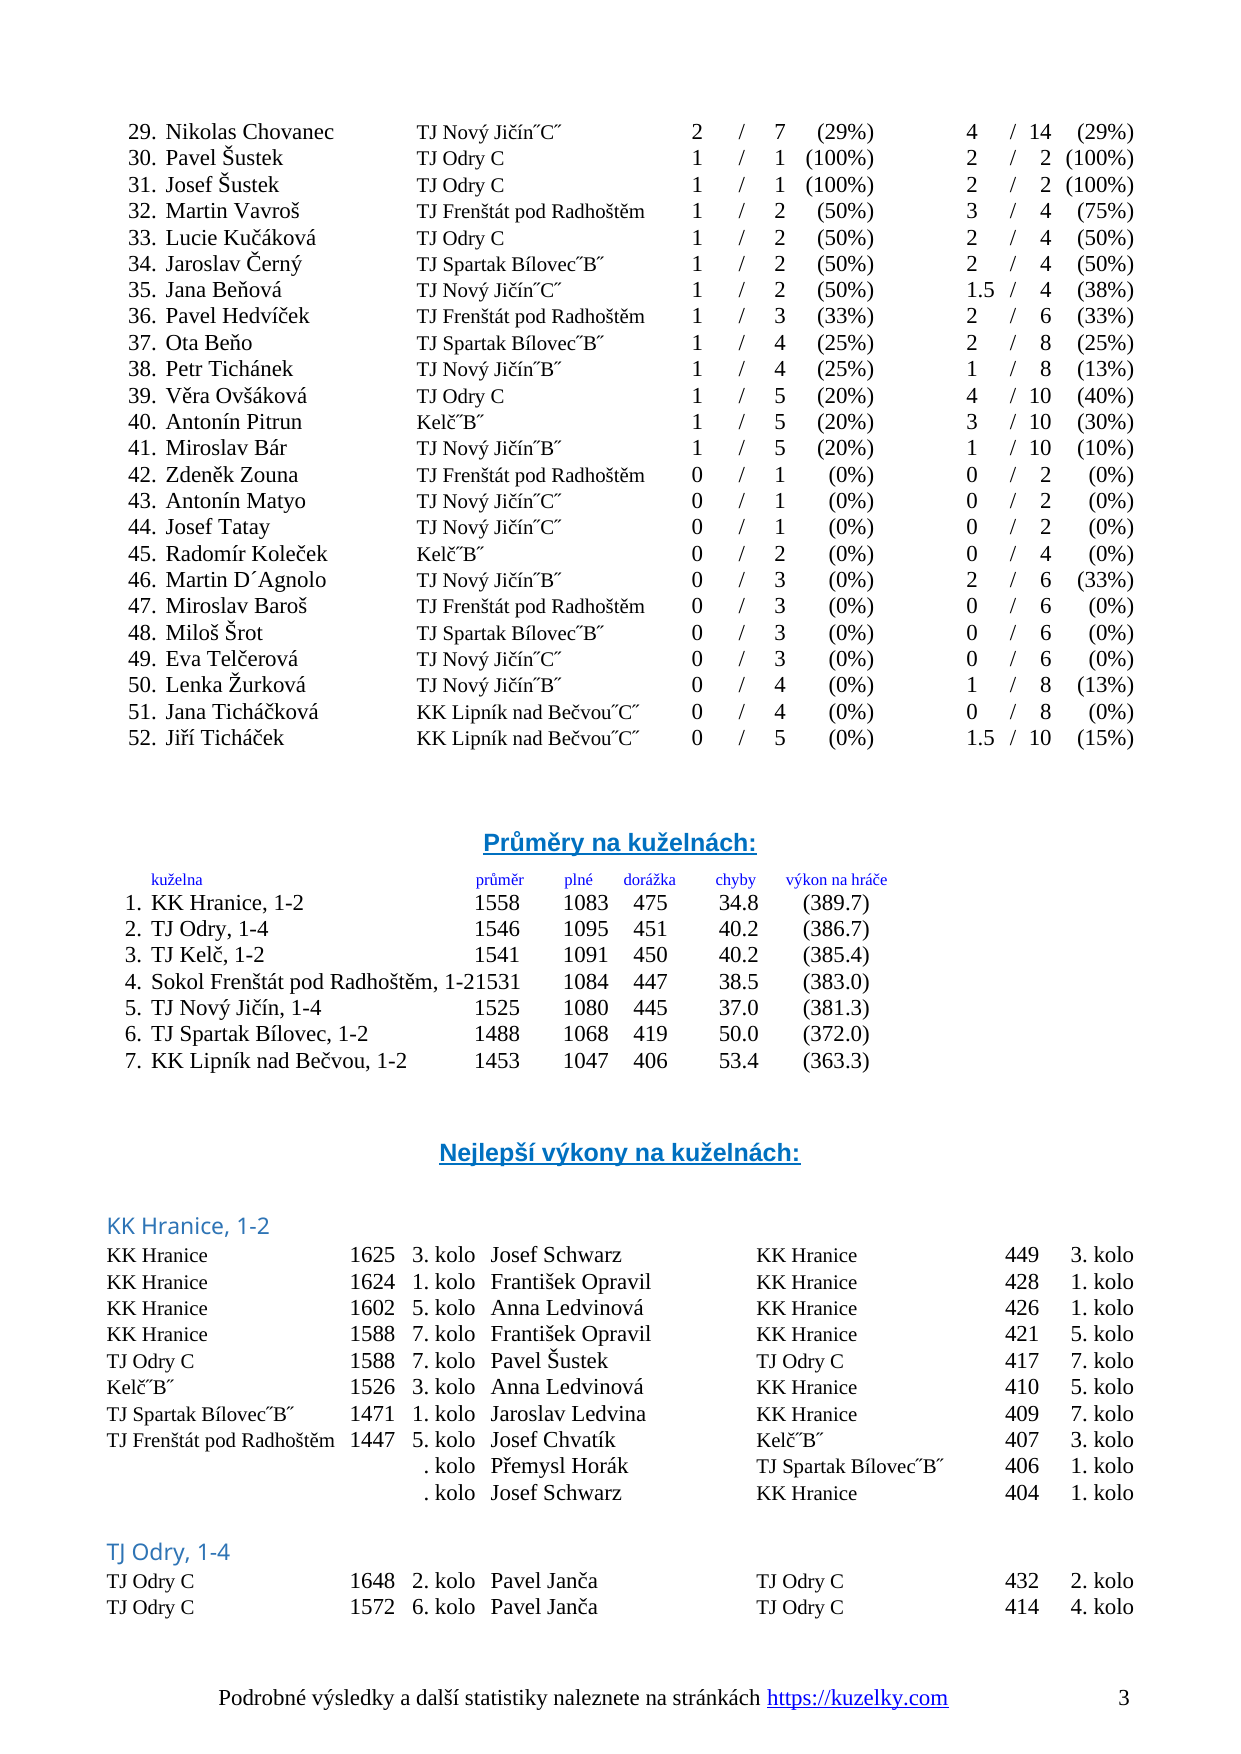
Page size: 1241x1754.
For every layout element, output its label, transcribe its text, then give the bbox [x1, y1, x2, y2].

text 50. Lenka Žurková TJ Nový Jičín˝B˝ 0 / 4 (0%) 1 / 8 (13%) [106, 672, 1134, 698]
text 51. Jana Ticháčková KK Lipník nad Bečvou˝C˝ 0 / 4 (0%) 0 / 8 (0%) [106, 698, 1134, 724]
text 29. Nikolas Chovanec TJ Nový Jičín˝C˝ 2 / 7 (29%) 4 / 14 (29%) [106, 118, 1134, 144]
text 41. Miroslav Bár TJ Nový Jičín˝B˝ 1 / 5 (20%) 1 / 10 (10%) [106, 434, 1134, 461]
text TJ Odry C 1648 2. kolo Pavel Janča TJ Odry C 432 2. kolo [106, 1567, 1134, 1593]
text . kolo Přemysl Horák TJ Spartak Bílovec˝B˝ 406 1. kolo [106, 1452, 1134, 1479]
subtitle KK Hranice, 1-2 [106, 1210, 1134, 1241]
text 32. Martin Vavroš TJ Frenštát pod Radhoštěm 1 / 2 (50%) 3 / 4 (75%) [106, 197, 1134, 223]
text . kolo Josef Schwarz KK Hranice 404 1. kolo [106, 1479, 1134, 1505]
text Kelč˝B˝ 1526 3. kolo Anna Ledvinová KK Hranice 410 5. kolo [106, 1373, 1134, 1399]
text kuželna průměr plné dorážka chyby výkon na hráče [106, 869, 1134, 889]
text Nejlepší výkony na kuželnách: [94, 1138, 1145, 1167]
text 34. Jaroslav Černý TJ Spartak Bílovec˝B˝ 1 / 2 (50%) 2 / 4 (50%) [106, 250, 1134, 276]
text 45. Radomír Koleček Kelč˝B˝ 0 / 2 (0%) 0 / 4 (0%) [106, 540, 1134, 566]
text 42. Zdeněk Zouna TJ Frenštát pod Radhoštěm 0 / 1 (0%) 0 / 2 (0%) [106, 461, 1134, 487]
text KK Hranice 1625 3. kolo Josef Schwarz KK Hranice 449 3. kolo [106, 1241, 1134, 1268]
text 37. Ota Beňo TJ Spartak Bílovec˝B˝ 1 / 4 (25%) 2 / 8 (25%) [106, 329, 1134, 355]
text KK Hranice 1588 7. kolo František Opravil KK Hranice 421 5. kolo [106, 1321, 1134, 1347]
text 48. Miloš Šrot TJ Spartak Bílovec˝B˝ 0 / 3 (0%) 0 / 6 (0%) [106, 619, 1134, 645]
text 40. Antonín Pitrun Kelč˝B˝ 1 / 5 (20%) 3 / 10 (30%) [106, 408, 1134, 434]
text TJ Odry C 1588 7. kolo Pavel Šustek TJ Odry C 417 7. kolo [106, 1347, 1134, 1373]
text 33. Lucie Kučáková TJ Odry C 1 / 2 (50%) 2 / 4 (50%) [106, 223, 1134, 250]
text 36. Pavel Hedvíček TJ Frenštát pod Radhoštěm 1 / 3 (33%) 2 / 6 (33%) [106, 303, 1134, 329]
text Průměry na kuželnách: [94, 828, 1145, 857]
text 49. Eva Telčerová TJ Nový Jičín˝C˝ 0 / 3 (0%) 0 / 6 (0%) [106, 645, 1134, 672]
text 3. TJ Kelč, 1-2 1541 1091 450 40.2 (385.4) [106, 941, 1134, 968]
text 39. Věra Ovšáková TJ Odry C 1 / 5 (20%) 4 / 10 (40%) [106, 382, 1134, 408]
subtitle TJ Odry, 1-4 [106, 1536, 1134, 1567]
text TJ Odry C 1572 6. kolo Pavel Janča TJ Odry C 414 4. kolo [106, 1593, 1134, 1619]
text 35. Jana Beňová TJ Nový Jičín˝C˝ 1 / 2 (50%) 1.5 / 4 (38%) [106, 276, 1134, 303]
text 46. Martin D´Agnolo TJ Nový Jičín˝B˝ 0 / 3 (0%) 2 / 6 (33%) [106, 566, 1134, 592]
text 38. Petr Tichánek TJ Nový Jičín˝B˝ 1 / 4 (25%) 1 / 8 (13%) [106, 355, 1134, 382]
text TJ Frenštát pod Radhoštěm 1447 5. kolo Josef Chvatík Kelč˝B˝ 407 3. kolo [106, 1426, 1134, 1452]
text 43. Antonín Matyo TJ Nový Jičín˝C˝ 0 / 1 (0%) 0 / 2 (0%) [106, 487, 1134, 513]
text KK Hranice 1624 1. kolo František Opravil KK Hranice 428 1. kolo [106, 1268, 1134, 1294]
text 1. KK Hranice, 1-2 1558 1083 475 34.8 (389.7) [106, 889, 1134, 915]
text 30. Pavel Šustek TJ Odry C 1 / 1 (100%) 2 / 2 (100%) [106, 144, 1134, 171]
text 52. Jiří Ticháček KK Lipník nad Bečvou˝C˝ 0 / 5 (0%) 1.5 / 10 (15%) [106, 724, 1134, 751]
text TJ Spartak Bílovec˝B˝ 1471 1. kolo Jaroslav Ledvina KK Hranice 409 7. kolo [106, 1399, 1134, 1426]
text 31. Josef Šustek TJ Odry C 1 / 1 (100%) 2 / 2 (100%) [106, 171, 1134, 197]
text 4. Sokol Frenštát pod Radhoštěm, 1-2 1531 1084 447 38.5 (383.0) [106, 968, 1134, 994]
text KK Hranice 1602 5. kolo Anna Ledvinová KK Hranice 426 1. kolo [106, 1294, 1134, 1321]
text 5. TJ Nový Jičín, 1-4 1525 1080 445 37.0 (381.3) [106, 994, 1134, 1021]
text 7. KK Lipník nad Bečvou, 1-2 1453 1047 406 53.4 (363.3) [106, 1047, 1134, 1073]
text 44. Josef Tatay TJ Nový Jičín˝C˝ 0 / 1 (0%) 0 / 2 (0%) [106, 513, 1134, 540]
text 6. TJ Spartak Bílovec, 1-2 1488 1068 419 50.0 (372.0) [106, 1021, 1134, 1047]
text 47. Miroslav Baroš TJ Frenštát pod Radhoštěm 0 / 3 (0%) 0 / 6 (0%) [106, 592, 1134, 619]
text 2. TJ Odry, 1-4 1546 1095 451 40.2 (386.7) [106, 915, 1134, 941]
